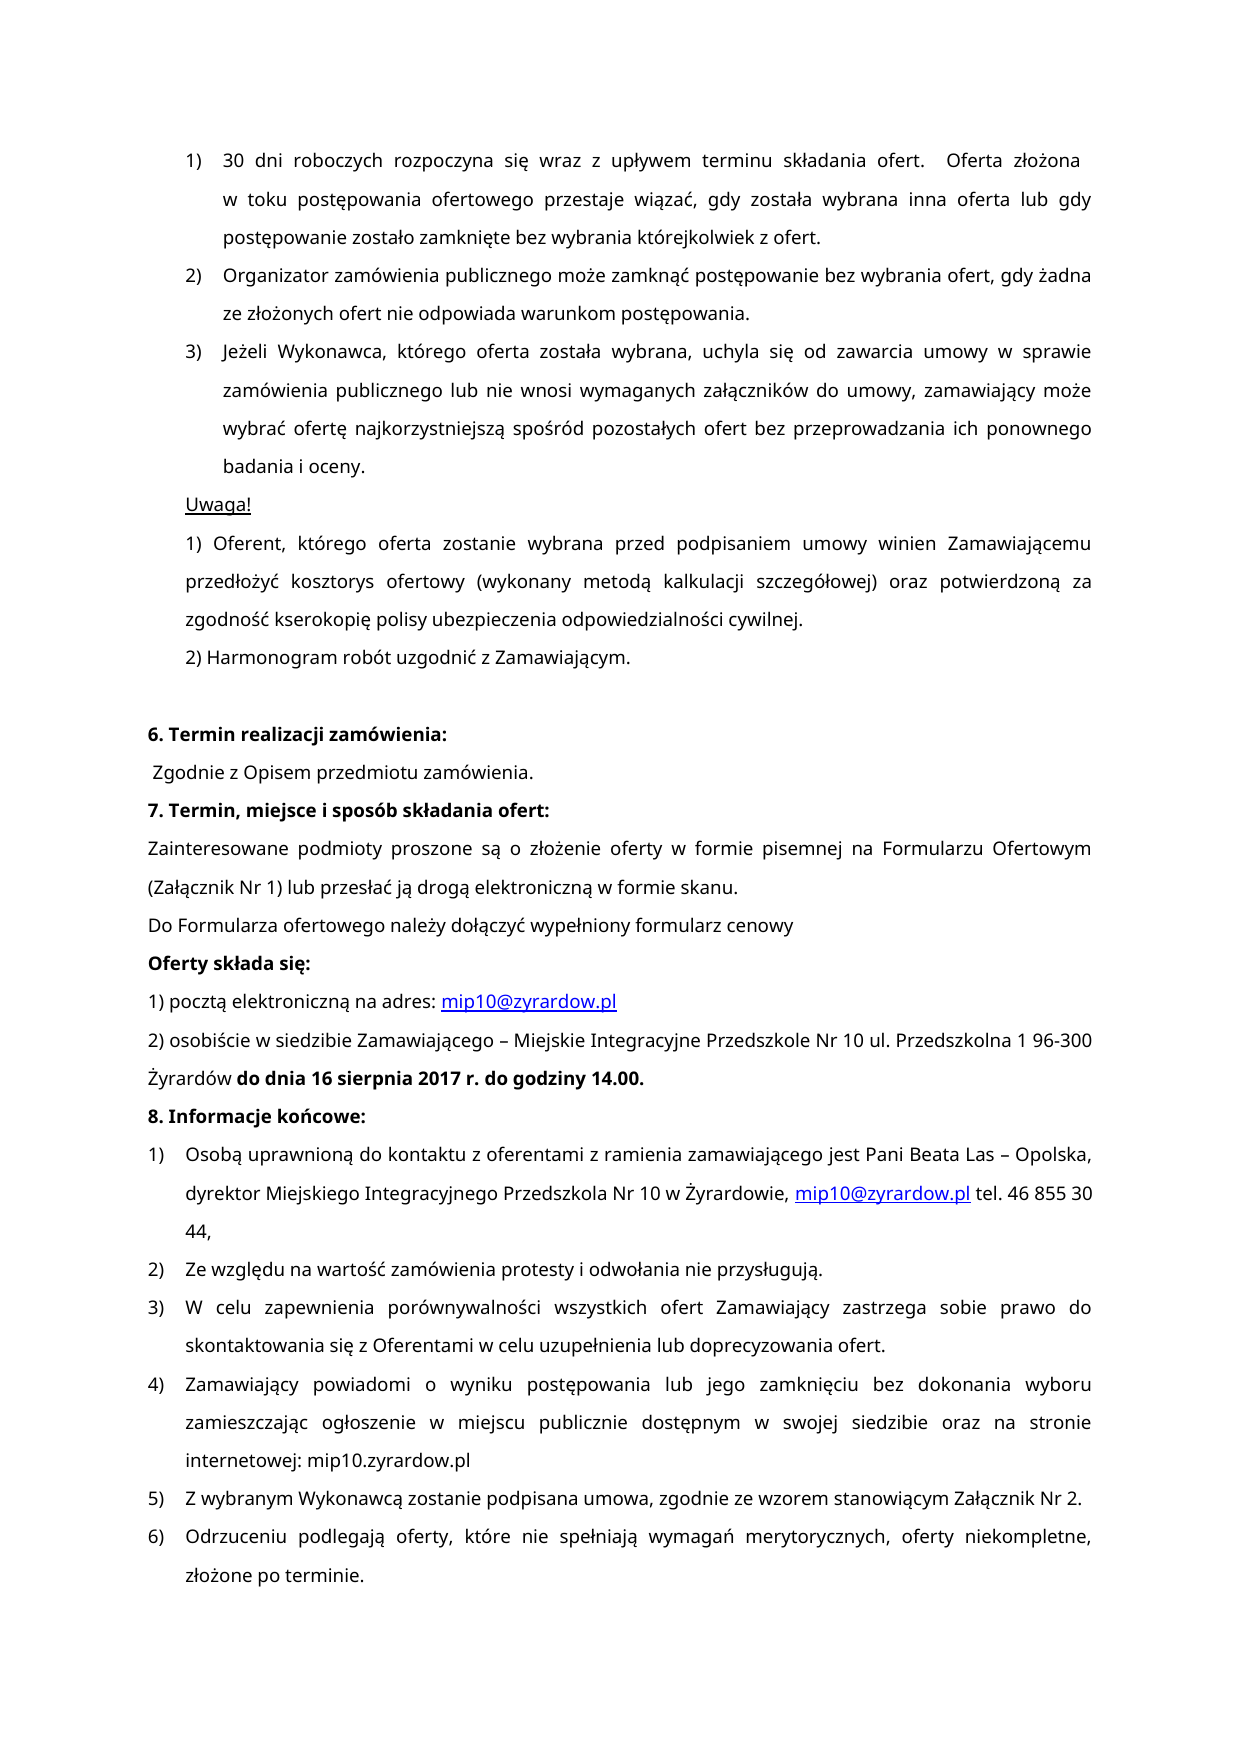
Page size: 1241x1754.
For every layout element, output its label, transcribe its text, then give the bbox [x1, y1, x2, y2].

text 1) pocztą elektroniczną na adres: mip10@zyrardow.pl [148, 989, 1093, 1014]
list Zamawiający powiadomi o wyniku postępowania lub jego zamknięciu bez dokonania wyboru zamieszczając ogłoszenie w miejscu publicznie dostępnym w swojej siedzibie oraz na stronie internetowej: mip10.zyrardow.pl [148, 1371, 1093, 1473]
text 1) Oferent, którego oferta zostanie wybrana przed podpisaniem umowy winien Zamawiającemu przedłożyć kosztorys ofertowy (wykonany metodą kalkulacji szczegółowej) oraz potwierdzoną za zgodność kserokopię polisy ubezpieczenia odpowiedzialności cywilnej. [185, 530, 1093, 632]
text 6. Termin realizacji zamówienia: [148, 721, 1093, 747]
list Osobą uprawnioną do kontaktu z oferentami z ramienia zamawiającego jest Pani Beata Las – Opolska, dyrektor Miejskiego Integracyjnego Przedszkola Nr 10 w Żyrardowie, mip10@zyrardow.pl tel. 46 855 30 44, [148, 1142, 1093, 1243]
text Zainteresowane podmioty proszone są o złożenie oferty w formie pisemnej na Formularzu Ofertowym (Załącznik Nr 1) lub przesłać ją drogą elektroniczną w formie skanu. [148, 836, 1093, 899]
text Do Formularza ofertowego należy dołączyć wypełniony formularz cenowy [148, 912, 1093, 938]
text Uwaga! [185, 492, 1093, 517]
list Organizator zamówienia publicznego może zamknąć postępowanie bez wybrania ofert, gdy żadna ze złożonych ofert nie odpowiada warunkom postępowania. [185, 262, 1093, 326]
text 2) Harmonogram robót uzgodnić z Zamawiającym. [185, 644, 1093, 670]
text 8. Informacje końcowe: [148, 1103, 1093, 1129]
list Odrzuceniu podlegają oferty, które nie spełniają wymagań merytorycznych, oferty niekompletne, złożone po terminie. [148, 1524, 1093, 1588]
text Oferty składa się: [148, 950, 1093, 976]
text Zgodnie z Opisem przedmiotu zamówienia. [148, 759, 1093, 785]
list Z wybranym Wykonawcą zostanie podpisana umowa, zgodnie ze wzorem stanowiącym Załącznik Nr 2. [148, 1486, 1093, 1511]
list Jeżeli Wykonawca, którego oferta została wybrana, uchyla się od zawarcia umowy w sprawie zamówienia publicznego lub nie wnosi wymaganych załączników do umowy, zamawiający może wybrać ofertę najkorzystniejszą spośród pozostałych ofert bez przeprowadzania ich ponownego badania i oceny. [185, 339, 1093, 479]
list W celu zapewnienia porównywalności wszystkich ofert Zamawiający zastrzega sobie prawo do skontaktowania się z Oferentami w celu uzupełnienia lub doprecyzowania ofert. [148, 1294, 1093, 1358]
text 2) osobiście w siedzibie Zamawiającego – Miejskie Integracyjne Przedszkole Nr 10 ul. Przedszkolna 1 96-300 Żyrardów do dnia 16 sierpnia 2017 r. do godziny 14.00. [148, 1027, 1093, 1091]
list 30 dni roboczych rozpoczyna się wraz z upływem terminu składania ofert. Oferta złożona w toku postępowania ofertowego przestaje wiązać, gdy została wybrana inna oferta lub gdy postępowanie zostało zamknięte bez wybrania którejkolwiek z ofert. [185, 148, 1093, 249]
list Ze względu na wartość zamówienia protesty i odwołania nie przysługują. [148, 1256, 1093, 1282]
text 7. Termin, miejsce i sposób składania ofert: [148, 797, 1093, 823]
